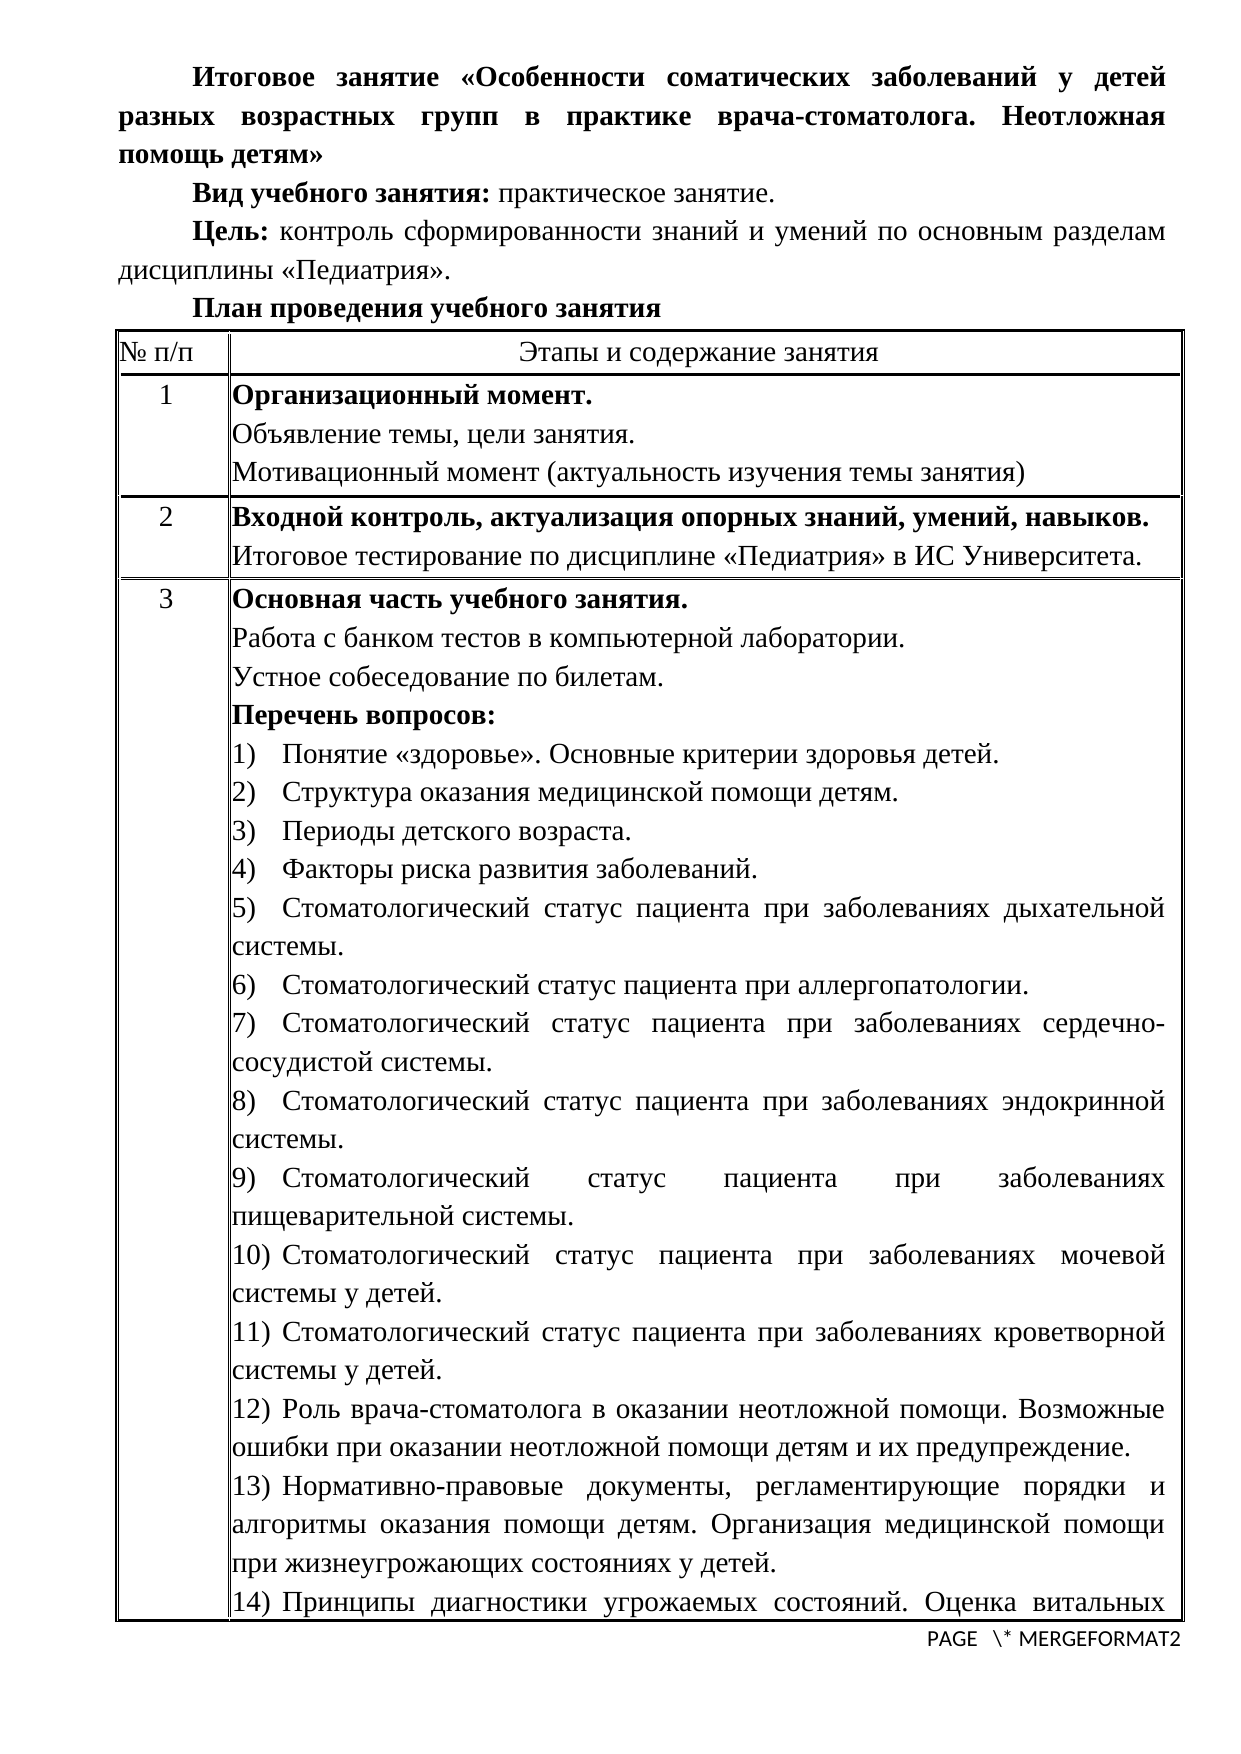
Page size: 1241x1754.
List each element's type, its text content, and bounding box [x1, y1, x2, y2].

table_cell 1 [119, 373, 228, 494]
text План проведения учебного занятия [118, 290, 1167, 324]
table_cell 2 [117, 495, 228, 577]
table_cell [229, 577, 1182, 1619]
table_header Этапы и содержание занятия [229, 331, 1181, 373]
table_cell 3 [119, 577, 229, 1619]
table_cell Входной контроль, актуализация опорных знаний, умений, навыков. Итоговое тестирование по дисциплине «Педиатрия» в ИС Университета. [231, 495, 1183, 577]
table_header № п/п [119, 332, 229, 373]
text Цель: контроль сформированности знаний и умений по основным разделам дисциплины «Педиатрия». [118, 213, 1167, 285]
text Вид учебного занятия: практическое занятие. [118, 175, 1167, 208]
text Итоговое занятие «Особенности соматических заболеваний у детей разных возрастных групп в практике врача-стоматолога. Неотложная помощь детям» [118, 59, 1167, 170]
table_cell Организационный момент. Объявление темы, цели занятия. Мотивационный момент (актуальность изучения темы занятия) [231, 373, 1181, 494]
